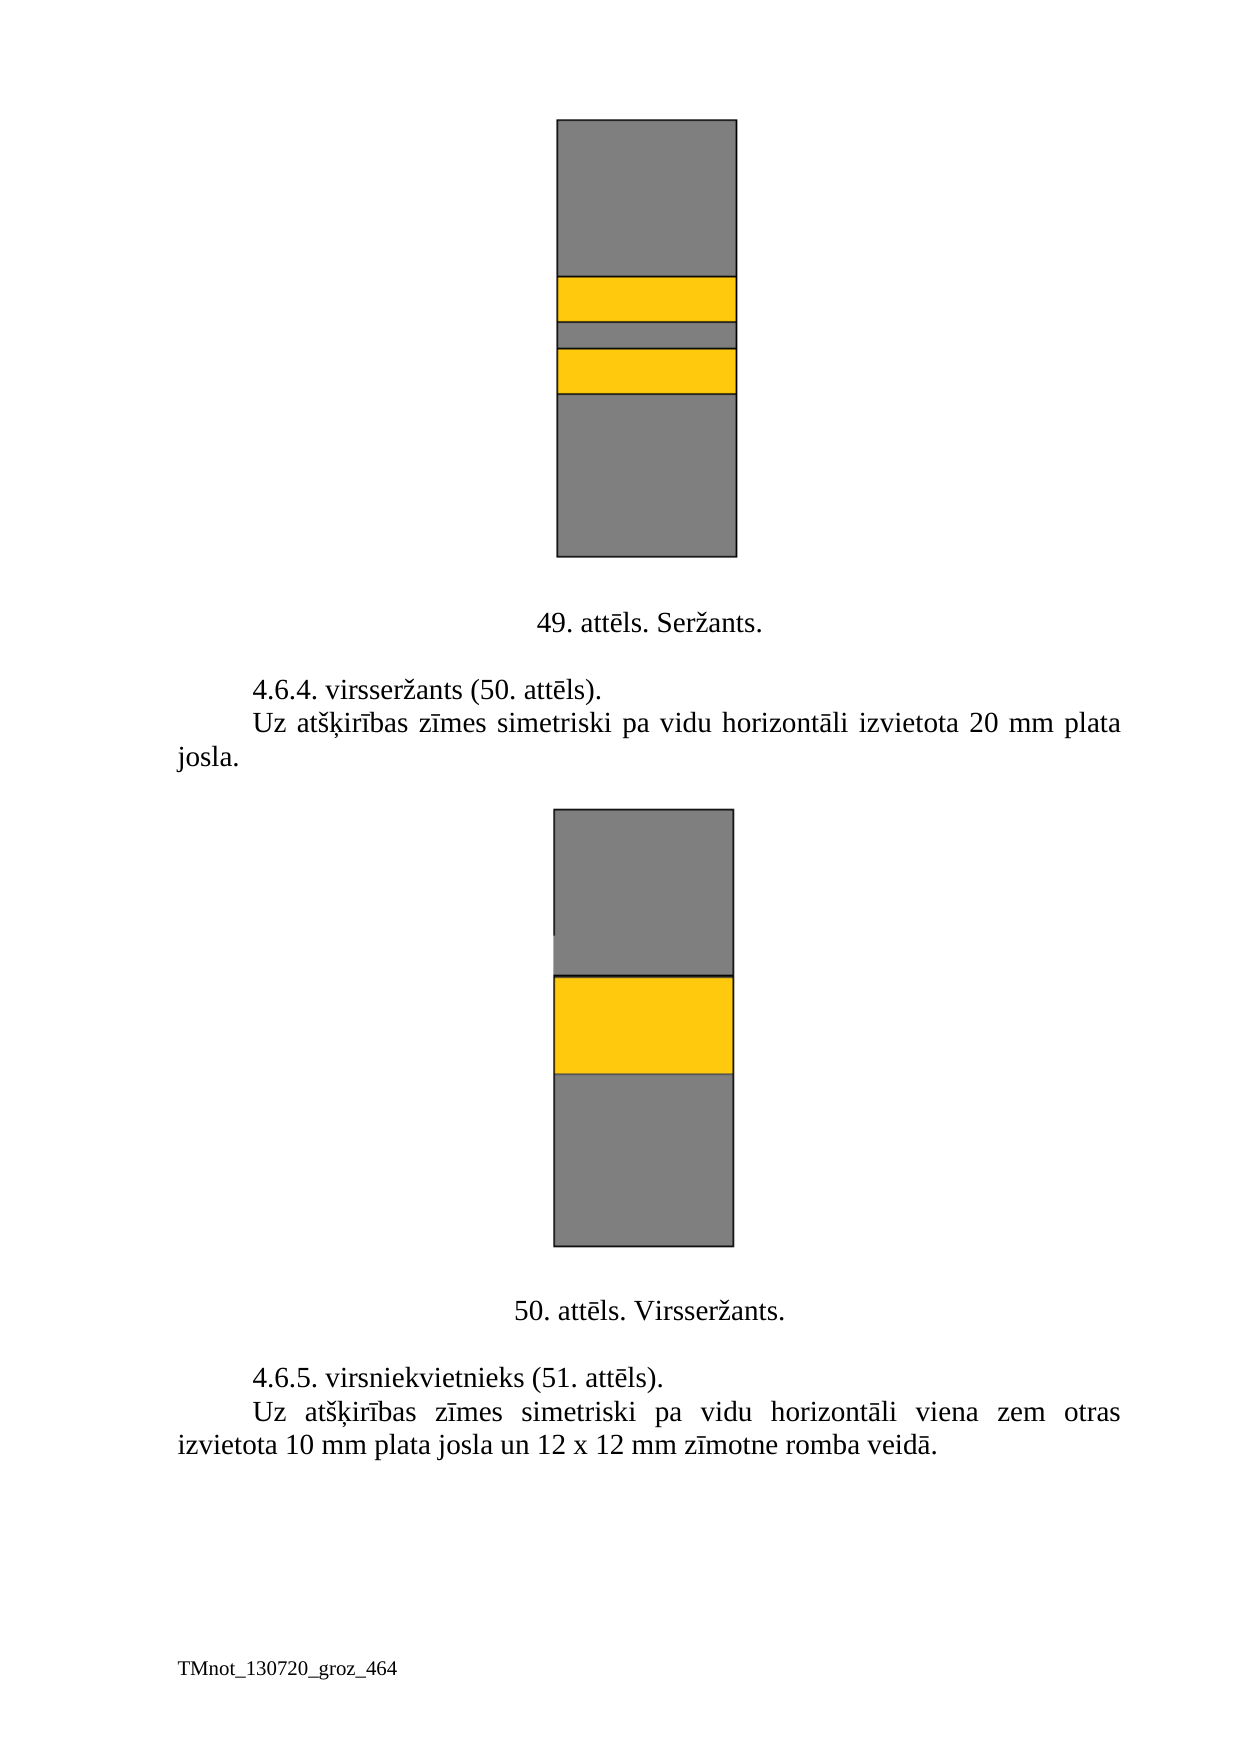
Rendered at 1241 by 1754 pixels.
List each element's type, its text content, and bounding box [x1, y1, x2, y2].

text 50. attēls. Virsseržants. [177, 1293, 1122, 1327]
picture [552, 806, 747, 1260]
text Uz atšķirības zīmes simetriski pa vidu horizontāli izvietota 20 mm plata josla. [177, 706, 1122, 773]
text Uz atšķirības zīmes simetriski pa vidu horizontāli viena zem otras izvietota 10 mm plata josla un 12 x 12 mm zīmotne romba veidā. [177, 1394, 1122, 1461]
text 4.6.4. virsseržants (50. attēls). [177, 672, 1122, 706]
text 49. attēls. Seržants. [177, 605, 1122, 638]
picture [552, 118, 747, 572]
text 4.6.5. virsniekvietnieks (51. attēls). [177, 1360, 1122, 1394]
